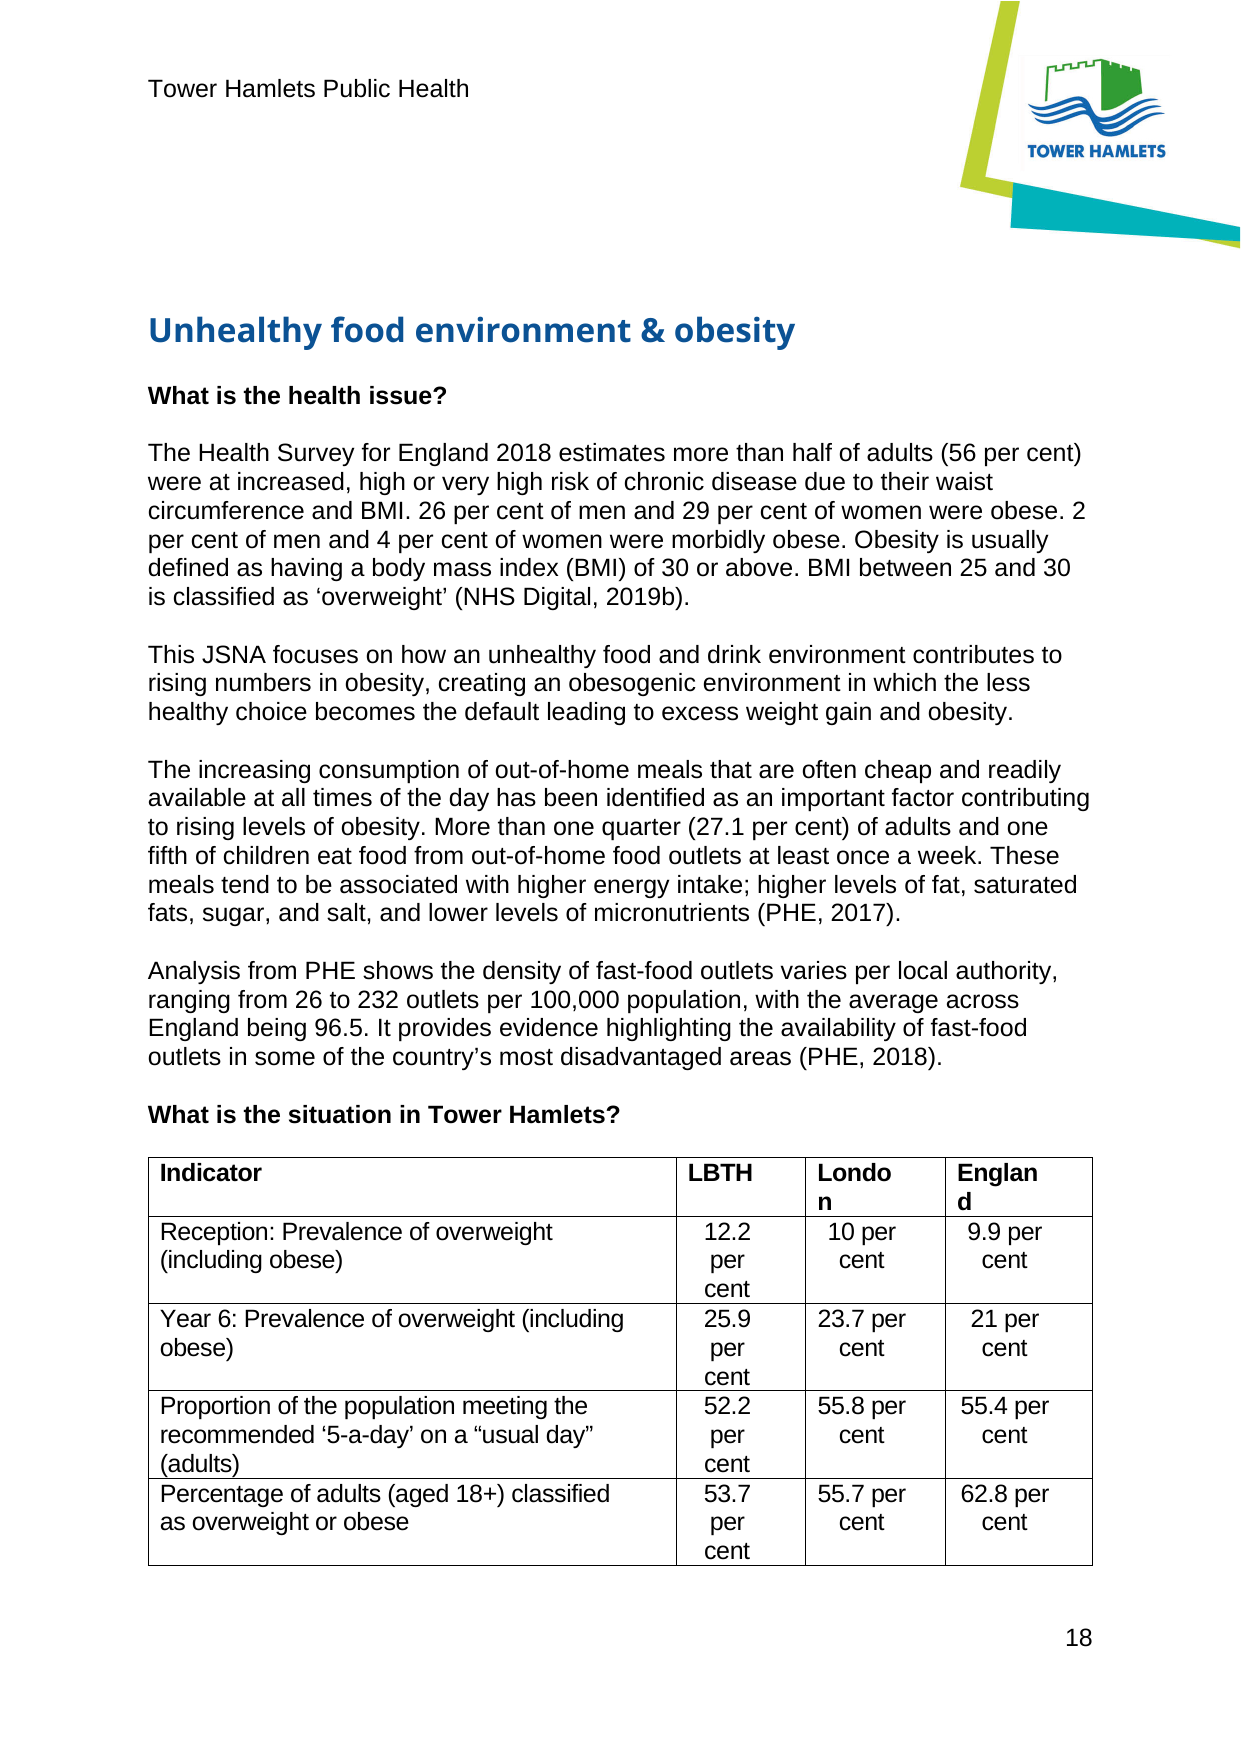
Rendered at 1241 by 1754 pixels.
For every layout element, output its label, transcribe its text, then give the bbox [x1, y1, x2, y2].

table_header England [946, 1158, 1092, 1216]
text This JSNA focuses on how an unhealthy food and drink environment contributes to rising numbers in obesity, creating an obesogenic environment in which the less healthy choice becomes the default leading to excess weight gain and obesity. [148, 639, 1092, 726]
table_cell 55.4 per cent [946, 1391, 1092, 1477]
text Analysis from PHE shows the density of fast-food outlets varies per local authority, ranging from 26 to 232 outlets per 100,000 population, with the average across England being 96.5. It provides evidence highlighting the availability of fast-food outlets in some of the country’s most disadvantaged areas (PHE, 2018). [148, 956, 1092, 1071]
table_cell 62.8 per cent [946, 1479, 1092, 1565]
table_cell Year 6: Prevalence of overweight (including obese) [149, 1304, 676, 1390]
table_cell 55.7 per cent [806, 1479, 945, 1565]
picture [1, 1, 1241, 252]
table_cell Percentage of adults (aged 18+) classified as overweight or obese [149, 1479, 676, 1565]
text What is the health issue? [148, 381, 1092, 409]
table_cell Reception: Prevalence of overweight (including obese) [149, 1217, 676, 1303]
table_cell 52.2 per cent [677, 1391, 805, 1477]
table_cell 21 per cent [946, 1304, 1092, 1390]
table_cell 12.2 per cent [677, 1217, 805, 1303]
text The increasing consumption of out-of-home meals that are often cheap and readily available at all times of the day has been identified as an important factor contributing to rising levels of obesity. More than one quarter (27.1 per cent) of adults and one fifth of children eat food from out-of-home food outlets at least once a week. These meals tend to be associated with higher energy intake; higher levels of fat, saturated fats, sugar, and salt, and lower levels of micronutrients (PHE, 2017). [148, 754, 1092, 927]
subtitle Unhealthy food environment & obesity [148, 307, 1092, 352]
table_cell 53.7 per cent [677, 1479, 805, 1565]
table_cell 23.7 per cent [806, 1304, 945, 1390]
table_header London [806, 1158, 945, 1216]
table_cell 10 per cent [806, 1217, 945, 1303]
text What is the situation in Tower Hamlets? [148, 1099, 1092, 1128]
table_cell 25.9 per cent [677, 1304, 805, 1390]
table_cell 55.8 per cent [806, 1391, 945, 1477]
table_header Indicator [149, 1158, 676, 1216]
table_cell Proportion of the population meeting the recommended ‘5-a-day’ on a “usual day” (adults) [149, 1391, 676, 1477]
table_cell 9.9 per cent [946, 1217, 1092, 1303]
table_header LBTH [677, 1158, 805, 1216]
text The Health Survey for England 2018 estimates more than half of adults (56 per cent) were at increased, high or very high risk of chronic disease due to their waist circumference and BMI. 26 per cent of men and 29 per cent of women were obese. 2 per cent of men and 4 per cent of women were morbidly obese. Obesity is usually defined as having a body mass index (BMI) of 30 or above. BMI between 25 and 30 is classified as ‘overweight’ (NHS Digital, 2019b). [148, 438, 1092, 611]
